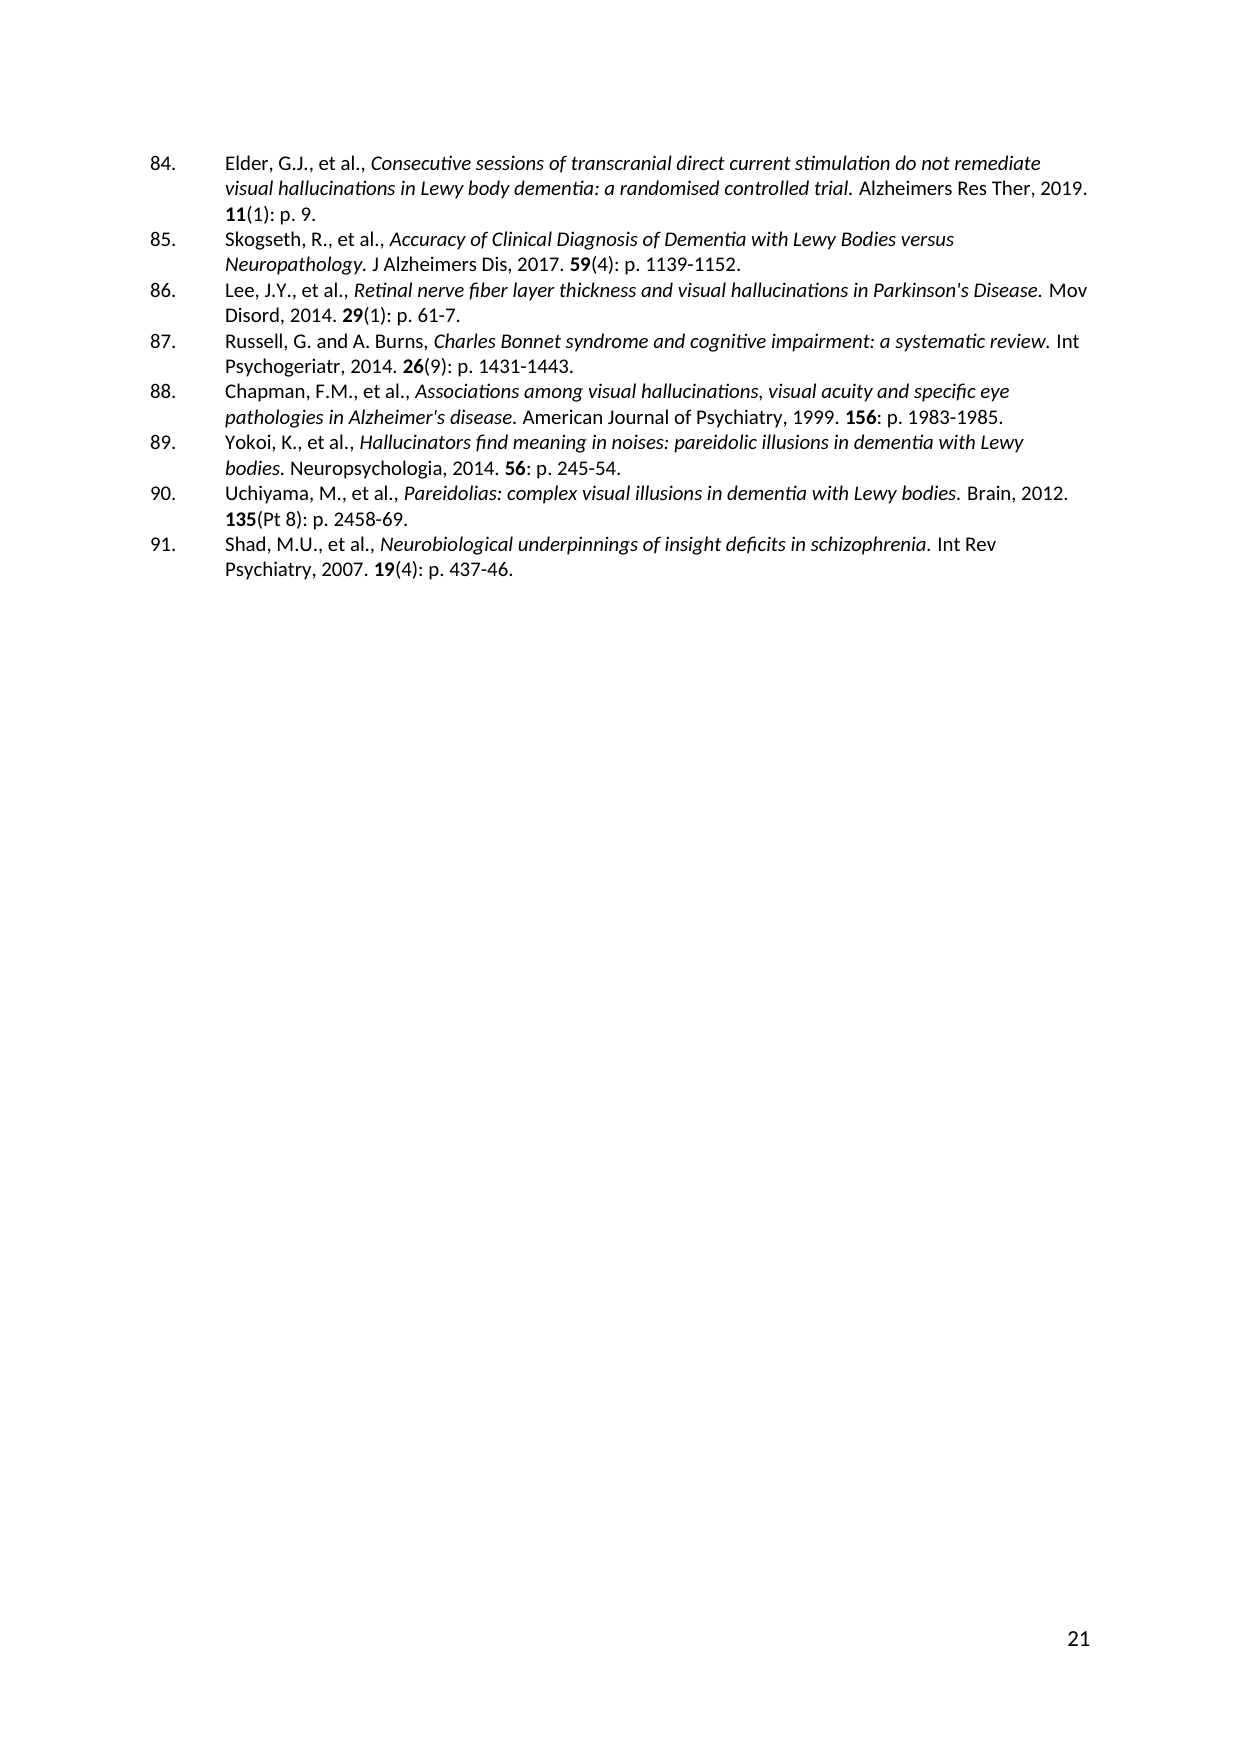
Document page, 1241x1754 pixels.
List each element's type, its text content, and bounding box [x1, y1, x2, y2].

text 91. Shad, M.U., et al., Neurobiological underpinnings of insight deficits in schizophrenia. Int Rev Psychiatry, 2007. 19(4): p. 437-46. [150, 531, 1090, 582]
text 88. Chapman, F.M., et al., Associations among visual hallucinations, visual acuity and specific eye pathologies in Alzheimer's disease. American Journal of Psychiatry, 1999. 156: p. 1983-1985. [150, 379, 1090, 429]
text 90. Uchiyama, M., et al., Pareidolias: complex visual illusions in dementia with Lewy bodies. Brain, 2012. 135(Pt 8): p. 2458-69. [150, 480, 1090, 531]
text 84. Elder, G.J., et al., Consecutive sessions of transcranial direct current stimulation do not remediate visual hallucinations in Lewy body dementia: a randomised controlled trial. Alzheimers Res Ther, 2019. 11(1): p. 9. [150, 150, 1090, 226]
text 87. Russell, G. and A. Burns, Charles Bonnet syndrome and cognitive impairment: a systematic review. Int Psychogeriatr, 2014. 26(9): p. 1431-1443. [150, 328, 1090, 379]
text 85. Skogseth, R., et al., Accuracy of Clinical Diagnosis of Dementia with Lewy Bodies versus Neuropathology. J Alzheimers Dis, 2017. 59(4): p. 1139-1152. [150, 226, 1090, 277]
text 89. Yokoi, K., et al., Hallucinators find meaning in noises: pareidolic illusions in dementia with Lewy bodies. Neuropsychologia, 2014. 56: p. 245-54. [150, 429, 1090, 480]
text 86. Lee, J.Y., et al., Retinal nerve fiber layer thickness and visual hallucinations in Parkinson's Disease. Mov Disord, 2014. 29(1): p. 61-7. [150, 277, 1090, 328]
